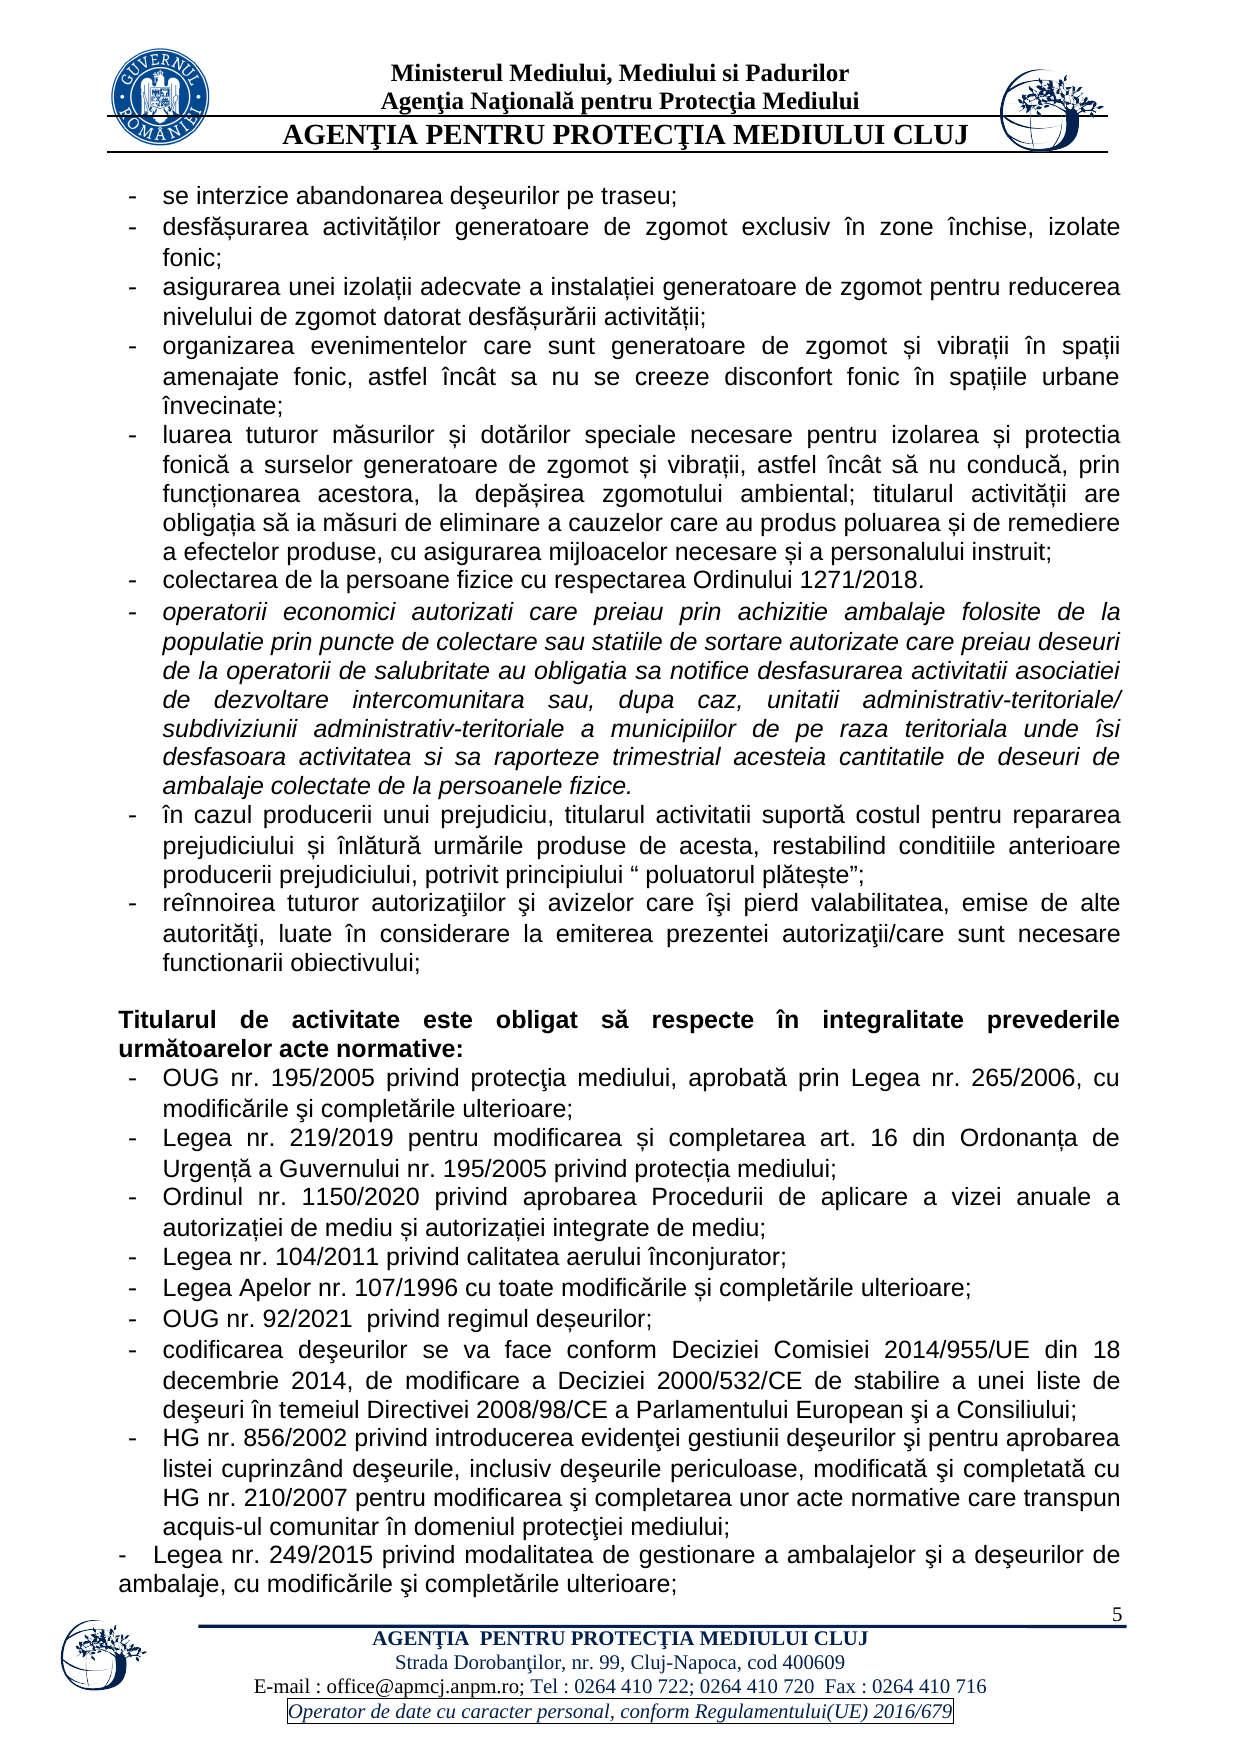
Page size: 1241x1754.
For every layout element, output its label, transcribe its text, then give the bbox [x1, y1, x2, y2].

picture [110, 117, 210, 146]
list organizarea evenimentelor care sunt generatoare de zgomot și vibrații în spații amenajate fonic, astfel încât sa nu se creeze disconfort fonic în spațiile urbane învecinate; [125, 331, 1122, 419]
list desfășurarea activităților generatoare de zgomot exclusiv în zone închise, izolate fonic; [125, 212, 1122, 271]
text Titularul de activitate este obligat să respecte în integralitate prevederile următoarelor acte normative: [118, 1006, 1122, 1063]
picture [110, 47, 210, 115]
list operatorii economici autorizati care preiau prin achizitie ambalaje folosite de la populatie prin puncte de colectare sau statiile de sortare autorizate care preiau deseuri de la operatorii de salubritate au obligatia sa notifice desfasurarea activitatii asociatiei de dezvoltare intercomunitara sau, dupa caz, unitatii administrativ-teritoriale/ subdiviziunii administrativ-teritoriale a municipiilor de pe raza teritoriala unde îsi desfasoara activitatea si sa raporteze trimestrial acesteia cantitatile de deseuri de ambalaje colectate de la persoanele fizice. [125, 596, 1122, 800]
list Ordinul nr. 1150/2020 privind aprobarea Procedurii de aplicare a vizei anuale a autorizației de mediu și autorizației integrate de mediu; [125, 1182, 1122, 1242]
list asigurarea unei izolații adecvate a instalației generatoare de zgomot pentru reducerea nivelului de zgomot datorat desfășurării activității; [125, 271, 1122, 331]
list reînnoirea tuturor autorizaţiilor şi avizelor care îşi pierd valabilitatea, emise de alte autorităţi, luate în considerare la emiterea prezentei autorizaţii/care sunt necesare functionarii obiectivului; [125, 888, 1122, 977]
list Legea nr. 219/2019 pentru modificarea și completarea art. 16 din Ordonanța de Urgență a Guvernului nr. 195/2005 privind protecția mediului; [125, 1123, 1122, 1182]
list se interzice abandonarea deşeurilor pe traseu; [125, 181, 1130, 212]
text - Legea nr. 249/2015 privind modalitatea de gestionare a ambalajelor şi a deşeurilor de ambalaje, cu modificările şi completările ulterioare; [118, 1541, 1122, 1598]
list OUG nr. 92/2021 privind regimul deșeurilor; [125, 1304, 1122, 1335]
list colectarea de la persoane fizice cu respectarea Ordinului 1271/2018. [125, 566, 1122, 596]
list OUG nr. 195/2005 privind protecţia mediului, aprobată prin Legea nr. 265/2006, cu modificările şi completările ulterioare; [125, 1063, 1122, 1123]
list luarea tuturor măsurilor și dotărilor speciale necesare pentru izolarea și protectia fonică a surselor generatoare de zgomot și vibrații, astfel încât să nu conducă, prin funcționarea acestora, la depășirea zgomotului ambiental; titularul activității are obligația să ia măsuri de eliminare a cauzelor care au produs poluarea și de remediere a efectelor produse, cu asigurarea mijloacelor necesare și a personalului instruit; [125, 419, 1122, 566]
list în cazul producerii unui prejudiciu, titularul activitatii suportă costul pentru repararea prejudiciului și înlătură urmările produse de acesta, restabilind conditiile anterioare producerii prejudiciului, potrivit principiului “ poluatorul plătește”; [125, 800, 1122, 888]
list Legea Apelor nr. 107/1996 cu toate modificările și completările ulterioare; [125, 1273, 1122, 1304]
list Legea nr. 104/2011 privind calitatea aerului înconjurator; [125, 1242, 1122, 1273]
list HG nr. 856/2002 privind introducerea evidenţei gestiunii deşeurilor şi pentru aprobarea listei cuprinzând deşeurile, inclusiv deşeurile periculoase, modificată şi completată cu HG nr. 210/2007 pentru modificarea şi completarea unor acte normative care transpun acquis-ul comunitar în domeniul protecţiei mediului; [125, 1423, 1122, 1541]
list codificarea deşeurilor se va face conform Deciziei Comisiei 2014/955/UE din 18 decembrie 2014, de modificare a Deciziei 2000/532/CE de stabilire a unei liste de deşeuri în temeiul Directivei 2008/98/CE a Parlamentului European şi a Consiliului; [125, 1335, 1122, 1423]
